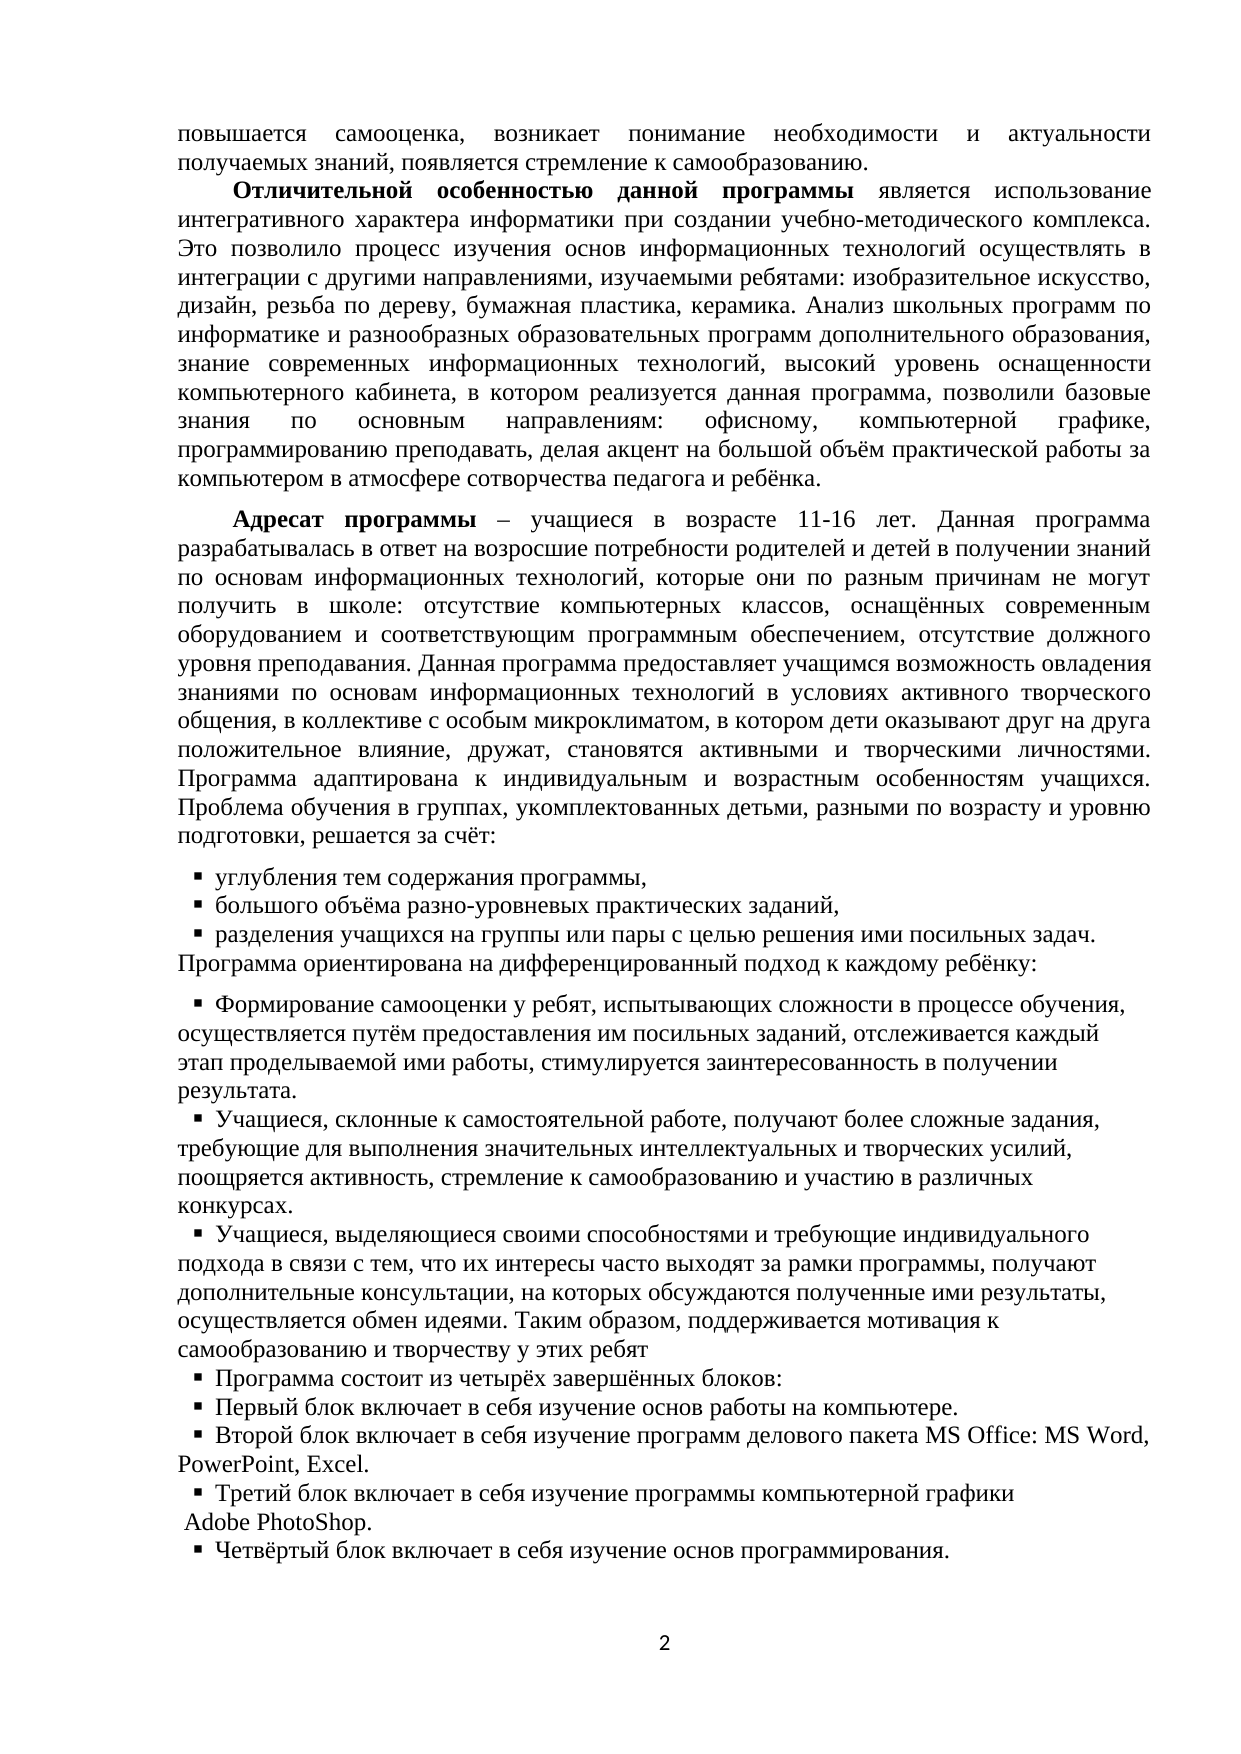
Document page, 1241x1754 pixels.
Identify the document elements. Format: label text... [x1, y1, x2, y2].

list Третий блок включает в себя изучение программы компьютерной графики Adobe PhotoShop. [177, 1478, 1152, 1536]
list большого объёма разно-уровневых практических заданий, [177, 891, 1152, 919]
list Учащиеся, склонные к самостоятельной работе, получают более сложные задания, требующие для выполнения значительных интеллектуальных и творческих усилий, поощряется активность, стремление к самообразованию и участию в различных конкурсах. [177, 1104, 1152, 1219]
text Отличительной особенностью данной программы является использование интегративного характера информатики при создании учебно-методического комплекса. Это позволило процесс изучения основ информационных технологий осуществлять в интеграции с другими направлениями, изучаемыми ребятами: изобразительное искусство, дизайн, резьба по дереву, бумажная пластика, керамика. Анализ школьных программ по информатике и разнообразных образовательных программ дополнительного образования, знание современных информационных технологий, высокий уровень оснащенности компьютерного кабинета, в котором реализуется данная программа, позволили базовые знания по основным направлениям: офисному, компьютерной графике, программированию преподавать, делая акцент на большой объём практической работы за компьютером в атмосфере сотворчества педагога и ребёнка. [177, 176, 1152, 492]
list Второй блок включает в себя изучение программ делового пакета MS Office: MS Word, PowerPoint, Excel. [177, 1421, 1152, 1478]
text Программа ориентирована на дифференцированный подход к каждому ребёнку: [177, 948, 1152, 977]
list разделения учащихся на группы или пары с целью решения ими посильных задач. [177, 919, 1152, 948]
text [177, 118, 1152, 176]
list углубления тем содержания программы, [177, 862, 1152, 891]
list Программа состоит из четырёх завершённых блоков: [177, 1363, 1152, 1392]
list Формирование самооценки у ребят, испытывающих сложности в процессе обучения, осуществляется путём предоставления им посильных заданий, отслеживается каждый этап проделываемой ими работы, стимулируется заинтересованность в получении результата. [177, 989, 1152, 1104]
list Первый блок включает в себя изучение основ работы на компьютере. [177, 1392, 1152, 1421]
text Адресат программы – учащиеся в возрасте 11-16 лет. Данная программа разрабатывалась в ответ на возросшие потребности родителей и детей в получении знаний по основам информационных технологий, которые они по разным причинам не могут получить в школе: отсутствие компьютерных классов, оснащённых современным оборудованием и соответствующим программным обеспечением, отсутствие должного уровня преподавания. Данная программа предоставляет учащимся возможность овладения знаниями по основам информационных технологий в условиях активного творческого общения, в коллективе с особым микроклиматом, в котором дети оказывают друг на друга положительное влияние, дружат, становятся активными и творческими личностями. Программа адаптирована к индивидуальным и возрастным особенностям учащихся. Проблема обучения в группах, укомплектованных детьми, разными по возрасту и уровню подготовки, решается за счёт: [177, 504, 1152, 849]
list Четвёртый блок включает в себя изучение основ программирования. [177, 1536, 1152, 1564]
list Учащиеся, выделяющиеся своими способностями и требующие индивидуального подхода в связи с тем, что их интересы часто выходят за рамки программы, получают дополнительные консультации, на которых обсуждаются полученные ими результаты, осуществляется обмен идеями. Таким образом, поддерживается мотивация к самообразованию и творчеству у этих ребят [177, 1219, 1152, 1363]
